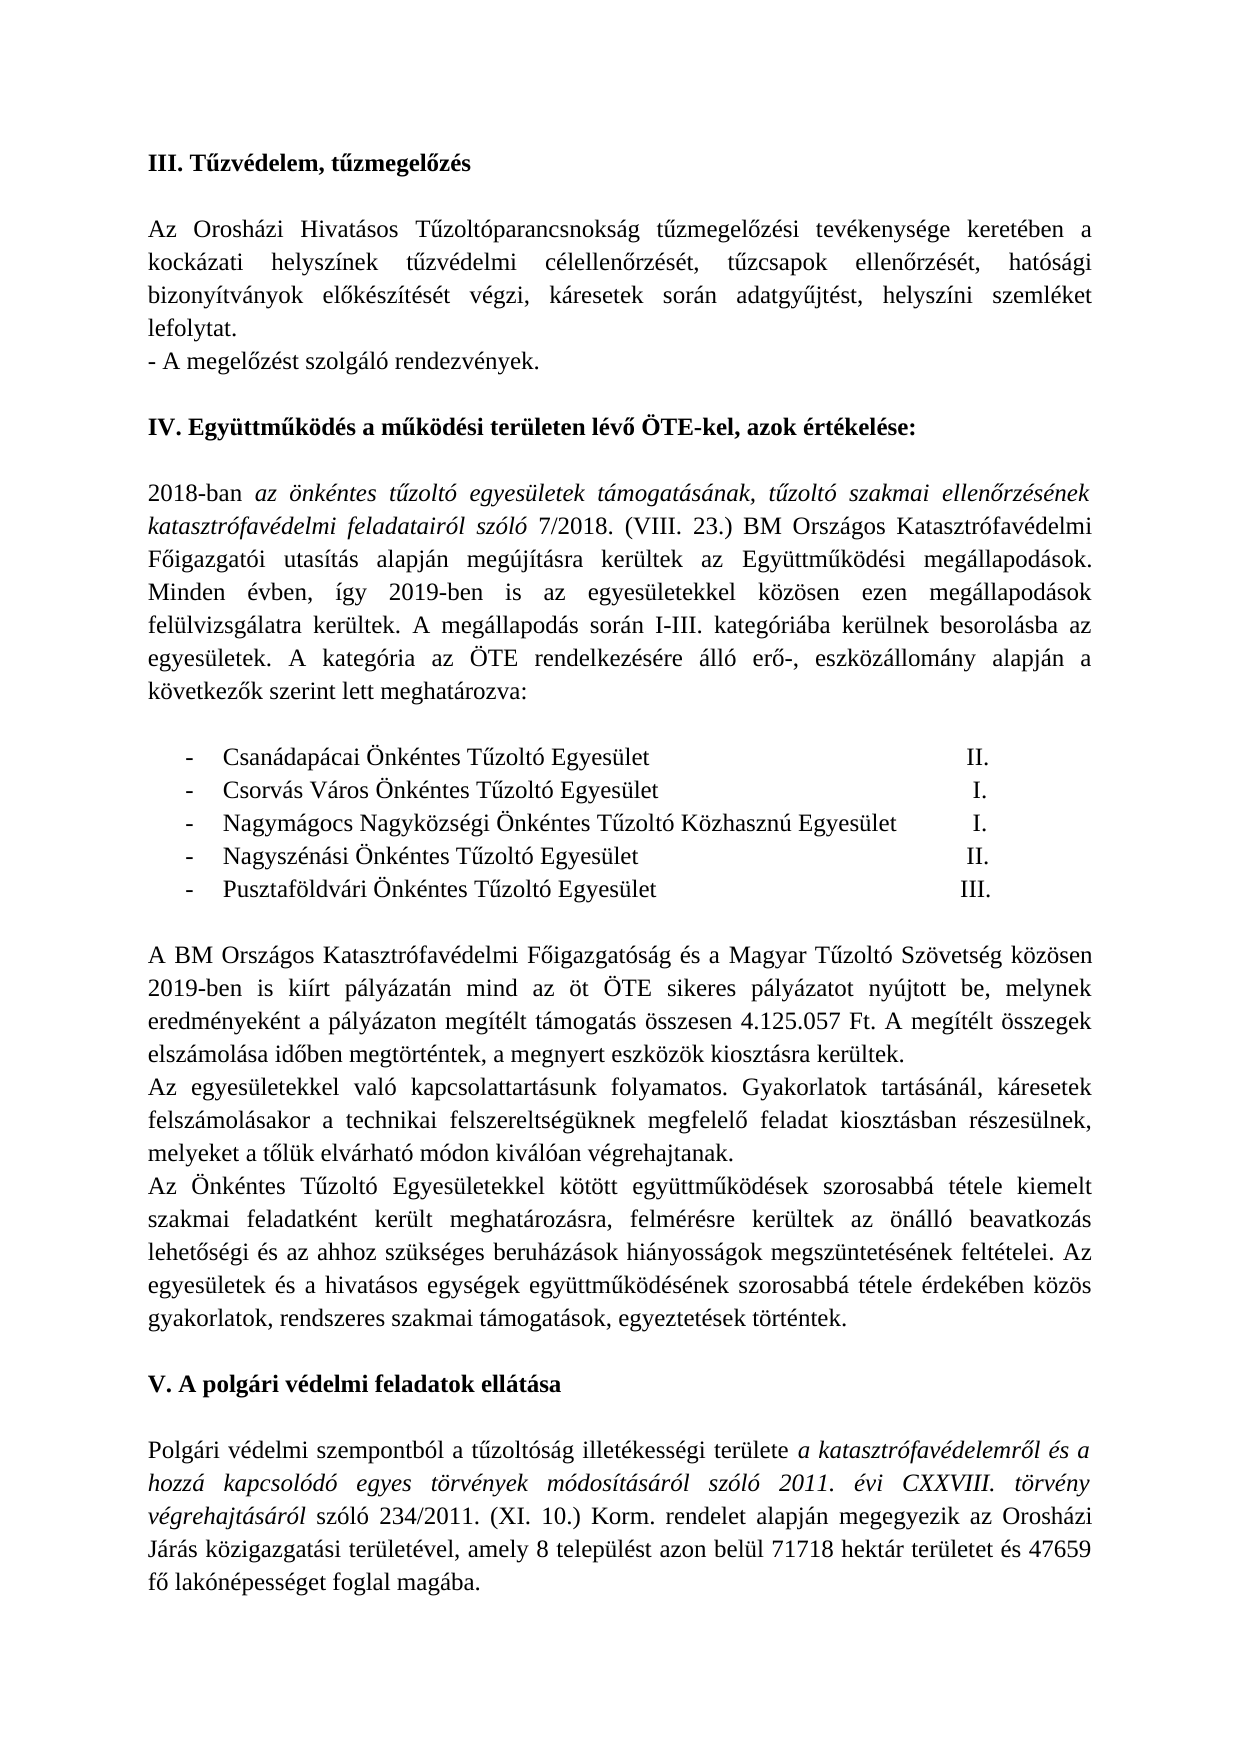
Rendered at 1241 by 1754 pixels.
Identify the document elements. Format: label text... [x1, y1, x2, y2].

text V. A polgári védelmi feladatok ellátása [148, 1369, 1093, 1398]
text Az Orosházi Hivatásos Tűzoltóparancsnokság tűzmegelőzési tevékenysége keretében a kockázati helyszínek tűzvédelmi célellenőrzését, tűzcsapok ellenőrzését, hatósági bizonyítványok előkészítését végzi, káresetek során adatgyűjtést, helyszíni szemléket lefolytat. [148, 214, 1093, 341]
list Nagyszénási Önkéntes Tűzoltó Egyesület II. [185, 841, 1093, 870]
text 2018-ban az önkéntes tűzoltó egyesületek támogatásának, tűzoltó szakmai ellenőrzésének katasztrófavédelmi feladatairól szóló 7/2018. (VIII. 23.) BM Országos Katasztrófavédelmi Főigazgatói utasítás alapján megújításra kerültek az Együttműködési megállapodások. Minden évben, így 2019-ben is az egyesületekkel közösen ezen megállapodások felülvizsgálatra kerültek. A megállapodás során I-III. kategóriába kerülnek besorolásba az egyesületek. A kategória az ÖTE rendelkezésére álló erő-, eszközállomány alapján a következők szerint lett meghatározva: [148, 478, 1093, 705]
text Az Önkéntes Tűzoltó Egyesületekkel kötött együttműködések szorosabbá tétele kiemelt szakmai feladatként került meghatározásra, felmérésre kerültek az önálló beavatkozás lehetőségi és az ahhoz szükséges beruházások hiányosságok megszüntetésének feltételei. Az egyesületek és a hivatásos egységek együttműködésének szorosabbá tétele érdekében közös gyakorlatok, rendszeres szakmai támogatások, egyeztetések történtek. [148, 1171, 1093, 1332]
list Nagymágocs Nagyközségi Önkéntes Tűzoltó Közhasznú Egyesület I. [185, 808, 1093, 837]
text - A megelőzést szolgáló rendezvények. [148, 346, 1093, 374]
list Csorvás Város Önkéntes Tűzoltó Egyesület I. [185, 775, 1093, 804]
text IV. Együttműködés a működési területen lévő ÖTE-kel, azok értékelése: [148, 412, 1093, 441]
list Csanádapácai Önkéntes Tűzoltó Egyesület II. [185, 742, 1093, 771]
text Az egyesületekkel való kapcsolattartásunk folyamatos. Gyakorlatok tartásánál, káresetek felszámolásakor a technikai felszereltségüknek megfelelő feladat kiosztásban részesülnek, melyeket a tőlük elvárható módon kiválóan végrehajtanak. [148, 1072, 1093, 1167]
list Pusztaföldvári Önkéntes Tűzoltó Egyesület III. [185, 874, 1093, 903]
text III. Tűzvédelem, tűzmegelőzés [148, 148, 1093, 176]
text A BM Országos Katasztrófavédelmi Főigazgatóság és a Magyar Tűzoltó Szövetség közösen 2019-ben is kiírt pályázatán mind az öt ÖTE sikeres pályázatot nyújtott be, melynek eredményeként a pályázaton megítélt támogatás összesen 4.125.057 Ft. A megítélt összegek elszámolása időben megtörténtek, a megnyert eszközök kiosztásra kerültek. [148, 940, 1093, 1068]
text Polgári védelmi szempontból a tűzoltóság illetékességi területe a katasztrófavédelemről és a hozzá kapcsolódó egyes törvények módosításáról szóló 2011. évi CXXVIII. törvény végrehajtásáról szóló 234/2011. (XI. 10.) Korm. rendelet alapján megegyezik az Orosházi Járás közigazgatási területével, amely 8 települést azon belül 71718 hektár területet és 47659 fő lakónépességet foglal magába. [148, 1435, 1093, 1596]
